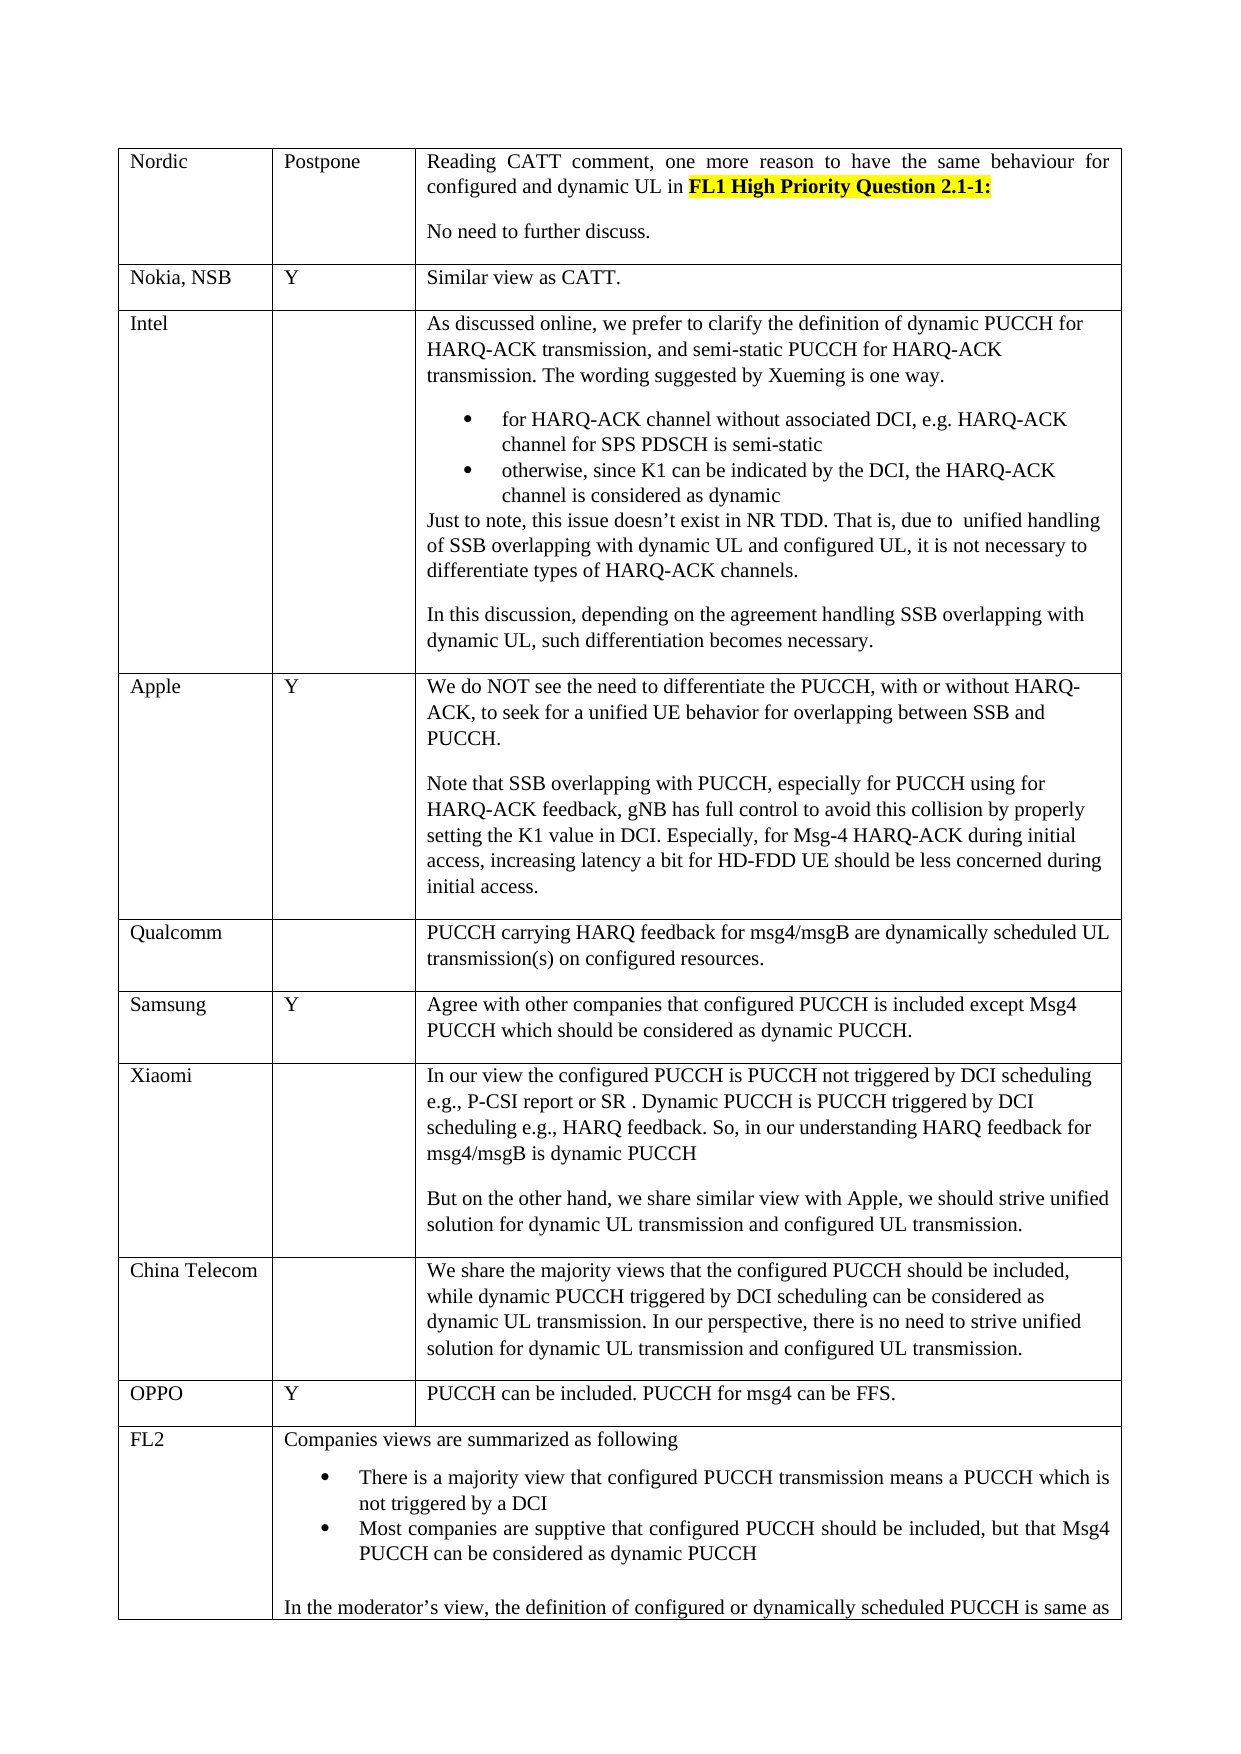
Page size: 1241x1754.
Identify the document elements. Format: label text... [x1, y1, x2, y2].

table_cell Nordic [119, 149, 272, 264]
table_cell Y [273, 1381, 415, 1426]
table_cell Y [273, 265, 415, 309]
table_cell Postpone [273, 149, 415, 264]
table_cell FL2 [119, 1427, 272, 1619]
table_cell Apple [119, 674, 272, 919]
table_cell Similar view as CATT. [416, 265, 1121, 309]
table_cell Nokia, NSB [119, 265, 272, 309]
table_cell OPPO [119, 1381, 272, 1426]
table_cell In our view the configured PUCCH is PUCCH not triggered by DCI scheduling e.g., P-CSI report or SR . Dynamic PUCCH is PUCCH triggered by DCI scheduling e.g., HARQ feedback. So, in our understanding HARQ feedback for msg4/msgB is dynamic PUCCH But on the other hand, we share similar view with Apple, we should strive unified solution for dynamic UL transmission and configured UL transmission. [416, 1064, 1121, 1257]
table_cell [273, 1064, 415, 1257]
table_cell Qualcomm [119, 920, 272, 991]
table_cell As discussed online, we prefer to clarify the definition of dynamic PUCCH for HARQ-ACK transmission, and semi-static PUCCH for HARQ-ACK transmission. The wording suggested by Xueming is one way. for HARQ-ACK channel without associated DCI, e.g. HARQ-ACK channel for SPS PDSCH is semi-static otherwise, since K1 can be indicated by the DCI, the HARQ-ACK channel is considered as dynamic Just to note, this issue doesn’t exist in NR TDD. That is, due to unified handling of SSB overlapping with dynamic UL and configured UL, it is not necessary to differentiate types of HARQ-ACK channels. In this discussion, depending on the agreement handling SSB overlapping with dynamic UL, such differentiation becomes necessary. [416, 311, 1121, 673]
table_cell Xiaomi [119, 1064, 272, 1257]
table_cell Y [273, 992, 415, 1062]
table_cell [273, 1427, 1121, 1619]
table_cell [273, 920, 415, 991]
table_cell [273, 311, 415, 673]
table_cell PUCCH can be included. PUCCH for msg4 can be FFS. [416, 1381, 1121, 1426]
table_cell Reading CATT comment, one more reason to have the same behaviour for configured and dynamic UL in FL1 High Priority Question 2.1-1: No need to further discuss. [416, 149, 1121, 264]
table_cell Intel [119, 311, 272, 673]
table_cell We share the majority views that the configured PUCCH should be included, while dynamic PUCCH triggered by DCI scheduling can be considered as dynamic UL transmission. In our perspective, there is no need to strive unified solution for dynamic UL transmission and configured UL transmission. [416, 1258, 1121, 1380]
table_cell Samsung [119, 992, 272, 1062]
table_cell Y [273, 674, 415, 919]
table_cell Agree with other companies that configured PUCCH is included except Msg4 PUCCH which should be considered as dynamic PUCCH. [416, 992, 1121, 1062]
table_cell China Telecom [119, 1258, 272, 1380]
table_cell We do NOT see the need to differentiate the PUCCH, with or without HARQ-ACK, to seek for a unified UE behavior for overlapping between SSB and PUCCH. Note that SSB overlapping with PUCCH, especially for PUCCH using for HARQ-ACK feedback, gNB has full control to avoid this collision by properly setting the K1 value in DCI. Especially, for Msg-4 HARQ-ACK during initial access, increasing latency a bit for HD-FDD UE should be less concerned during initial access. [416, 674, 1121, 919]
table_cell [273, 1258, 415, 1380]
table_cell PUCCH carrying HARQ feedback for msg4/msgB are dynamically scheduled UL transmission(s) on configured resources. [416, 920, 1121, 991]
